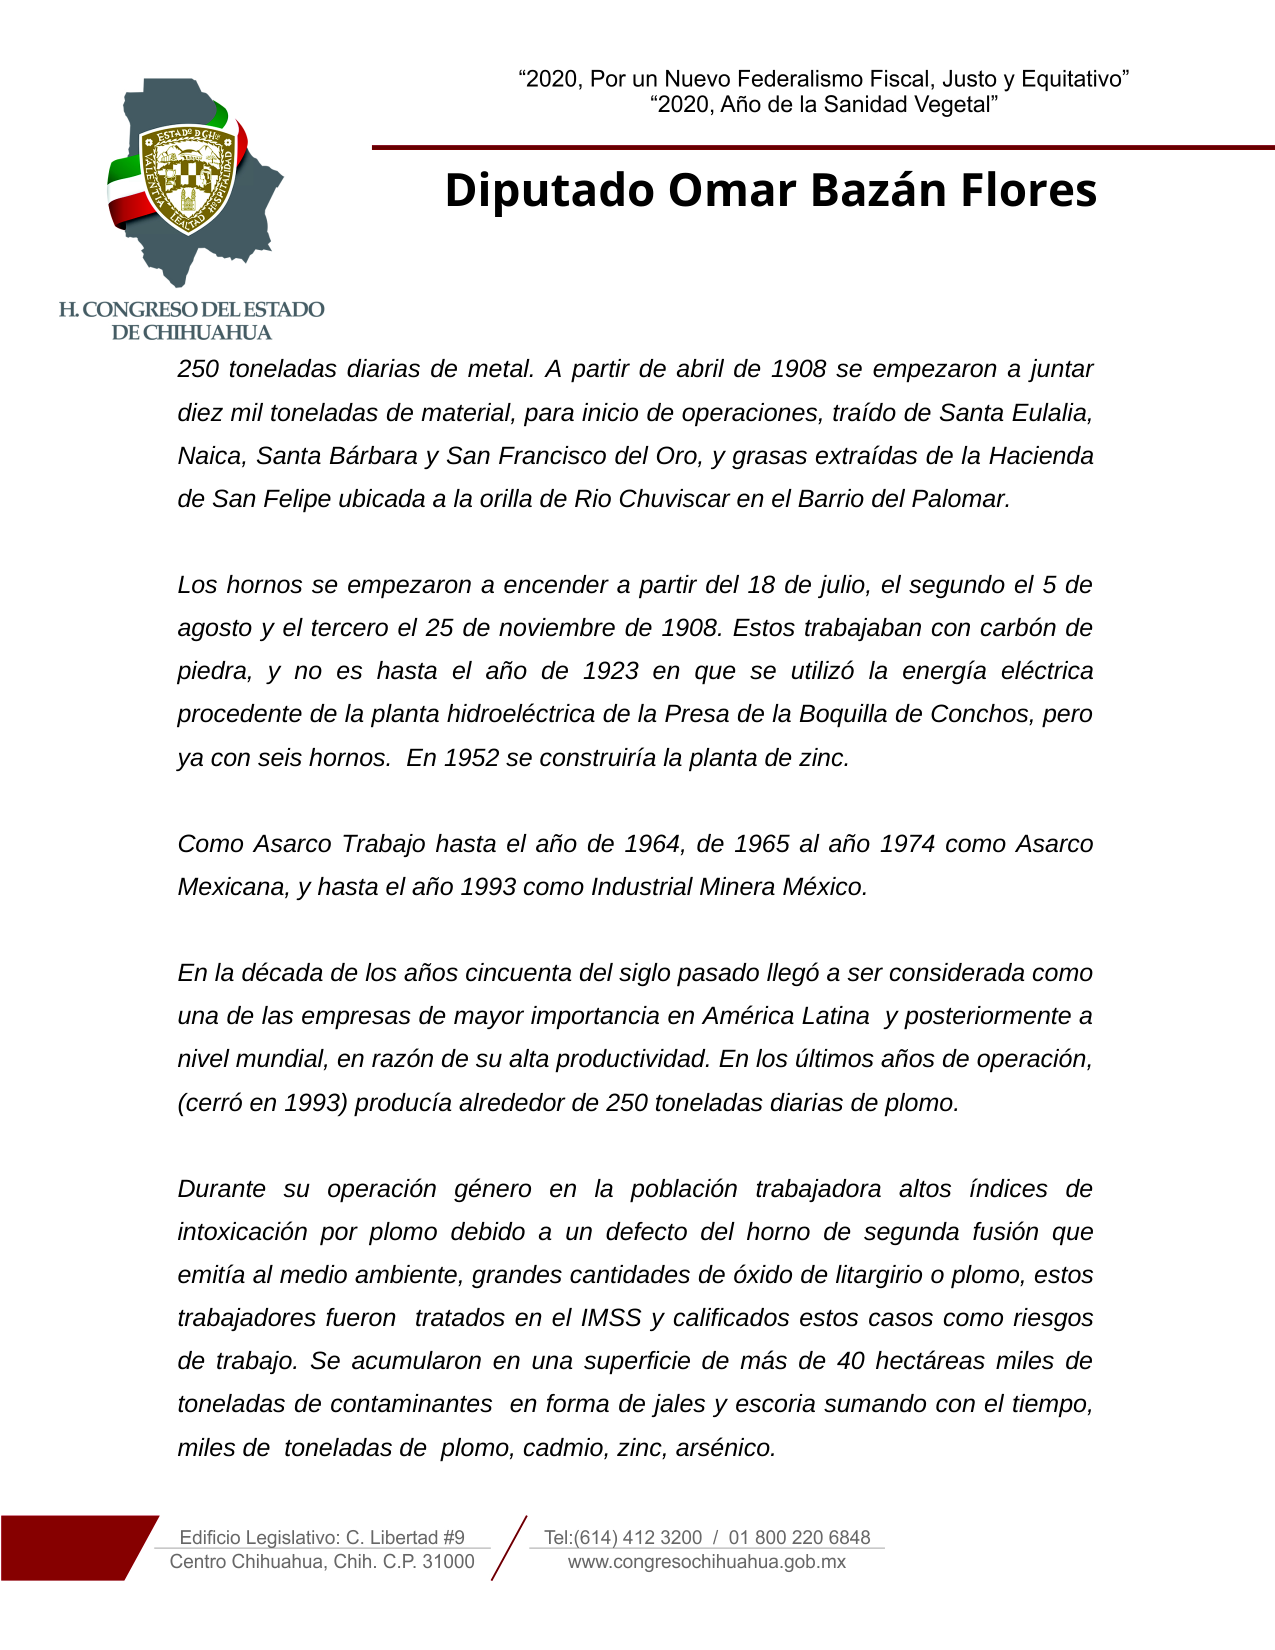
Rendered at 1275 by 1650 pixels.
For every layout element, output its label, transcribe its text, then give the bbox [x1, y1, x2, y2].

picture [0, 0, 1275, 1644]
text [177, 354, 1098, 512]
text Los hornos se empezaron a encender a partir del 18 de julio, el segundo el 5 de agosto y el tercero el 25 de noviembre de 1908. Estos trabajaban con carbón de piedra, y no es hasta el año de 1923 en que se utilizó la energía eléctrica procedente de la planta hidroeléctrica de la Presa de la Boquilla de Conchos, pero ya con seis hornos. En 1952 se construiría la planta de zinc. [177, 570, 1098, 771]
text En la década de los años cincuenta del siglo pasado llegó a ser considerada como una de las empresas de mayor importancia en América Latina y posteriormente a nivel mundial, en razón de su alta productividad. En los últimos años de operación, (cerró en 1993) producía alrededor de 250 toneladas diarias de plomo. [177, 958, 1098, 1116]
text Durante su operación género en la población trabajadora altos índices de intoxicación por plomo debido a un defecto del horno de segunda fusión que emitía al medio ambiente, grandes cantidades de óxido de litargirio o plomo, estos trabajadores fueron tratados en el IMSS y calificados estos casos como riesgos de trabajo. Se acumularon en una superficie de más de 40 hectáreas miles de toneladas de contaminantes en forma de jales y escoria sumando con el tiempo, miles de toneladas de plomo, cadmio, zinc, arsénico. [177, 1174, 1098, 1461]
text Como Asarco Trabajo hasta el año de 1964, de 1965 al año 1974 como Asarco Mexicana, y hasta el año 1993 como Industrial Minera México. [177, 829, 1098, 901]
